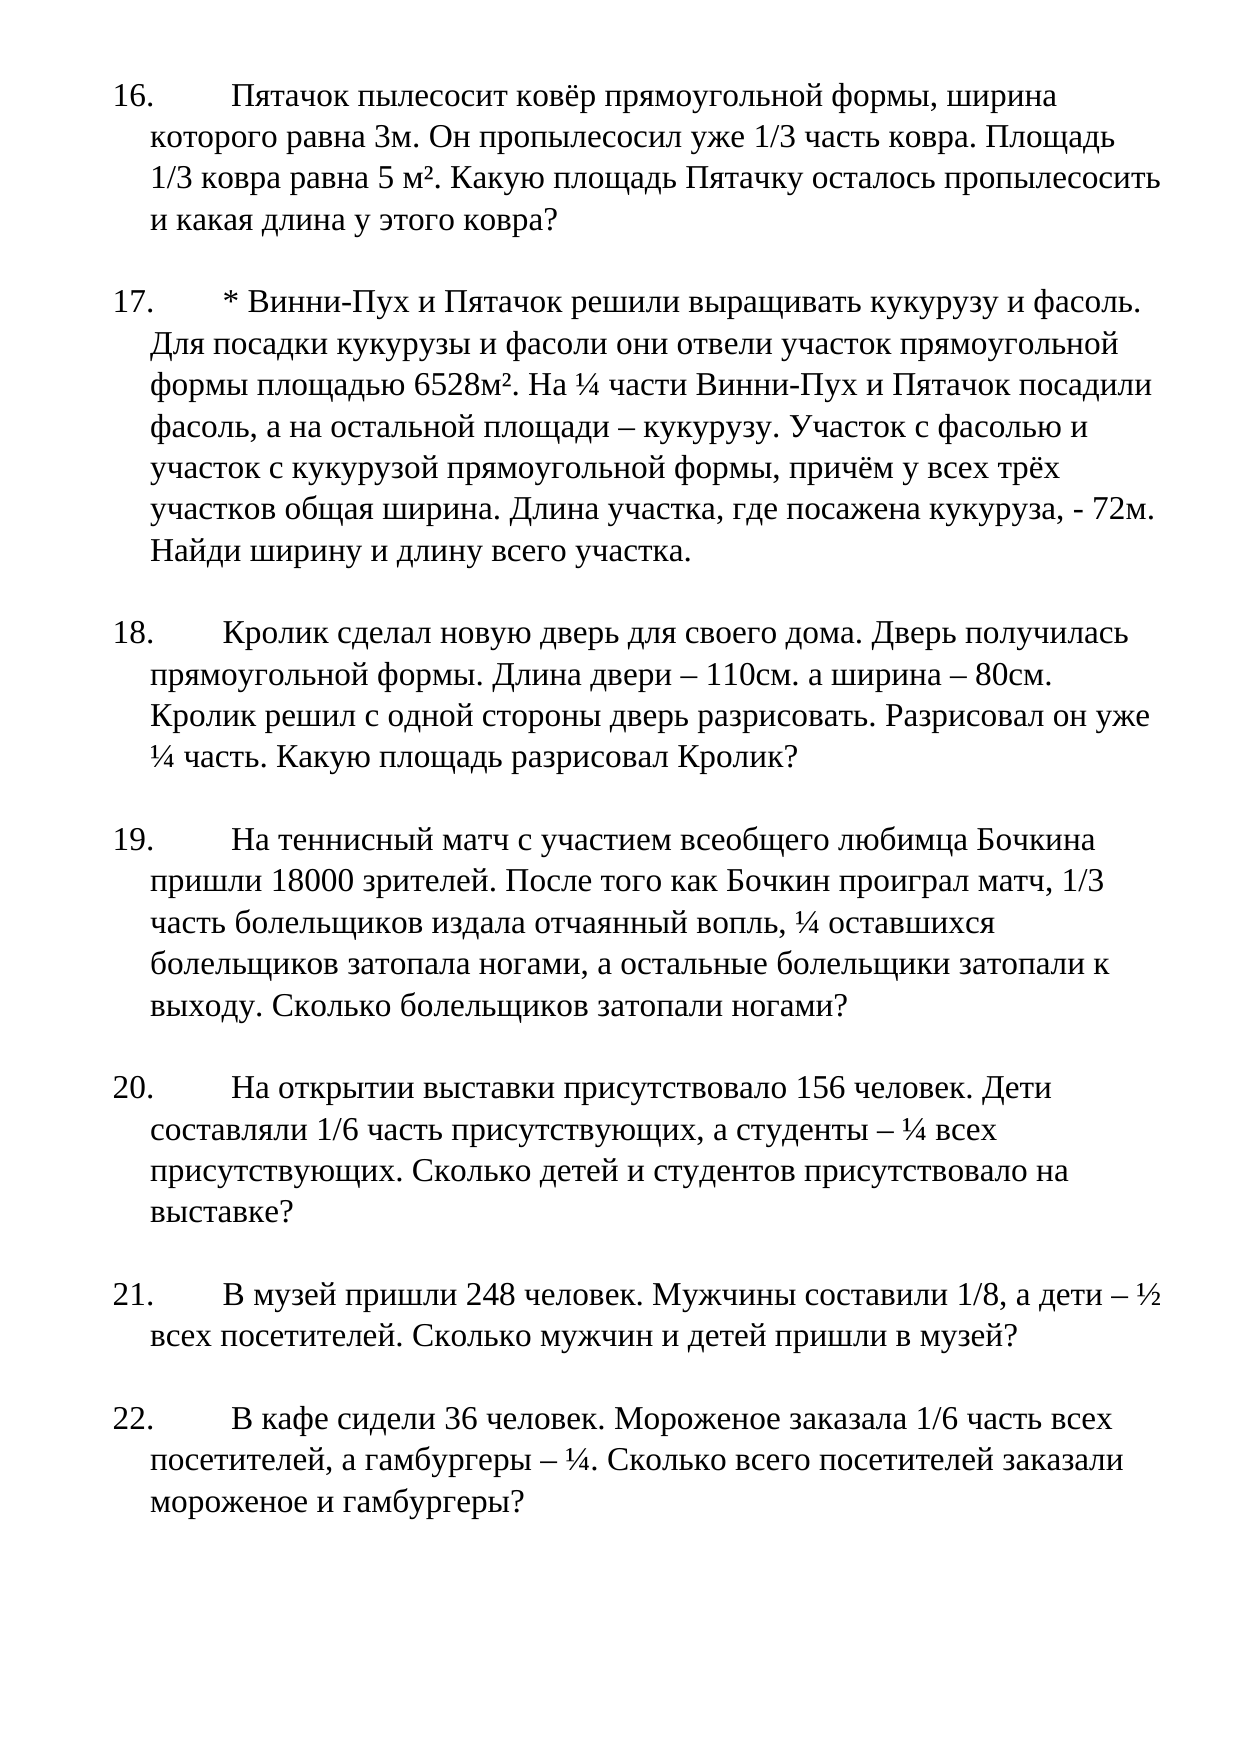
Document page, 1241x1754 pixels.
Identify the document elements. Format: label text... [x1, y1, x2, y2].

list На теннисный матч с участием всеобщего любимца Бочкина пришли 18000 зрителей. После того как Бочкин проиграл матч, 1/3 часть болельщиков издала отчаянный вопль, ¼ оставшихся болельщиков затопала ногами, а остальные болельщики затопали к выходу. Сколько болельщиков затопали ногами? [112, 819, 1165, 1023]
list В музей пришли 248 человек. Мужчины составили 1/8, а дети – ½ всех посетителей. Сколько мужчин и детей пришли в музей? [112, 1274, 1165, 1354]
list Кролик сделал новую дверь для своего дома. Дверь получилась прямоугольной формы. Длина двери – 110см. а ширина – 80см. Кролик решил с одной стороны дверь разрисовать. Разрисовал он уже ¼ часть. Какую площадь разрисовал Кролик? [112, 613, 1165, 775]
list * Винни-Пух и Пятачок решили выращивать кукурузу и фасоль. Для посадки кукурузы и фасоли они отвели участок прямоугольной формы площадью 6528м². На ¼ части Винни-Пух и Пятачок посадили фасоль, а на остальной площади – кукурузу. Участок с фасолью и участок с кукурузой прямоугольной формы, причём у всех трёх участков общая ширина. Длина участка, где посажена кукуруза, - 72м. Найди ширину и длину всего участка. [112, 282, 1165, 568]
list На открытии выставки присутствовало 156 человек. Дети составляли 1/6 часть присутствующих, а студенты – ¼ всех присутствующих. Сколько детей и студентов присутствовало на выставке? [112, 1067, 1165, 1230]
list В кафе сидели 36 человек. Мороженое заказала 1/6 часть всех посетителей, а гамбургеры – ¼. Сколько всего посетителей заказали мороженое и гамбургеры? [112, 1398, 1165, 1519]
list Пятачок пылесосит ковёр прямоугольной формы, ширина которого равна 3м. Он пропылесосил уже 1/3 часть ковра. Площадь 1/3 ковра равна 5 м². Какую площадь Пятачку осталось пропылесосить и какая длина у этого ковра? [112, 75, 1165, 237]
